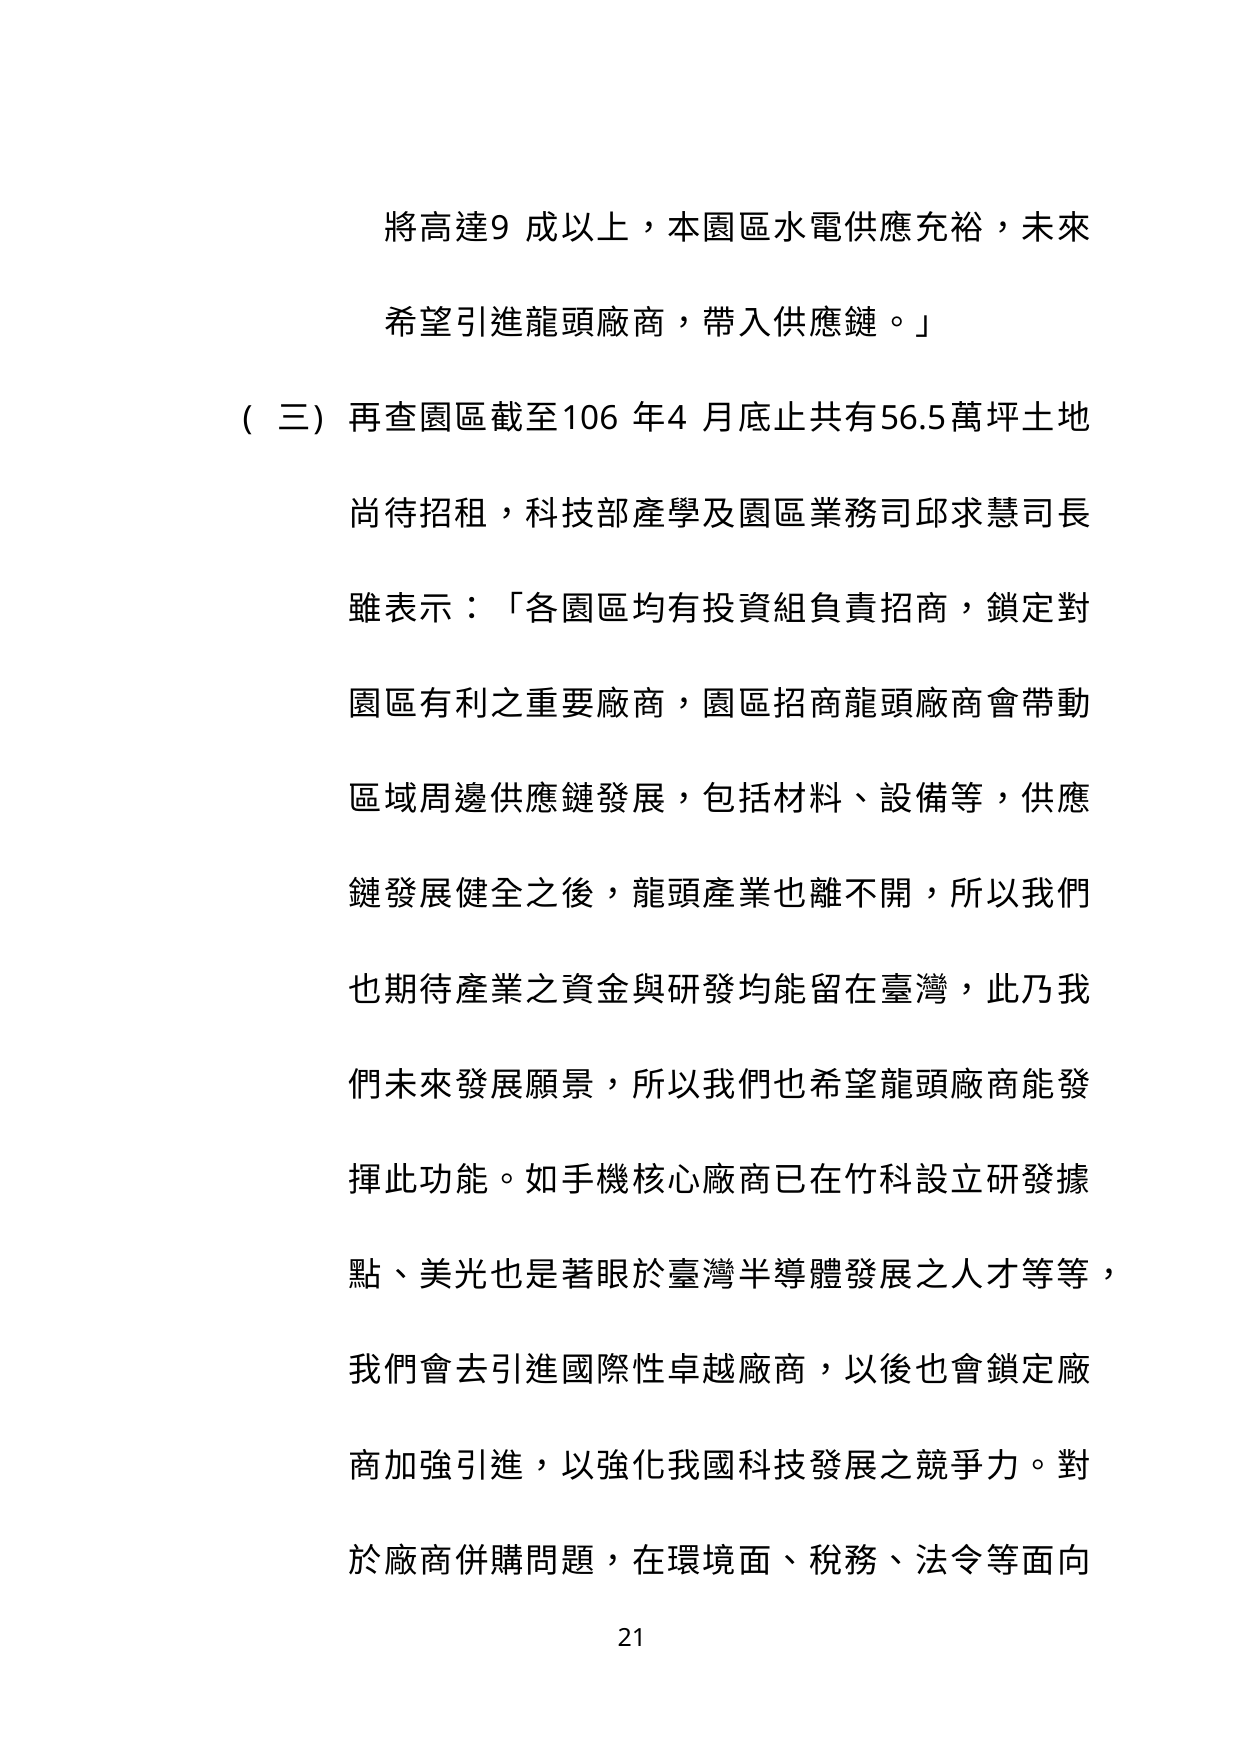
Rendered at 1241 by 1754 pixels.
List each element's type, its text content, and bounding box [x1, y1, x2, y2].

subtitle 本院詢問南科管理局何晉滄副局長表示：「高雄園區目前出租率達77%，有廠商要求提供25公頃土地設廠，屆時如進駐後，出租率將高達9成以上，本園區水電供應充裕，未來希望引進龍頭廠商，帶入供應鏈。」 [349, 177, 1092, 368]
